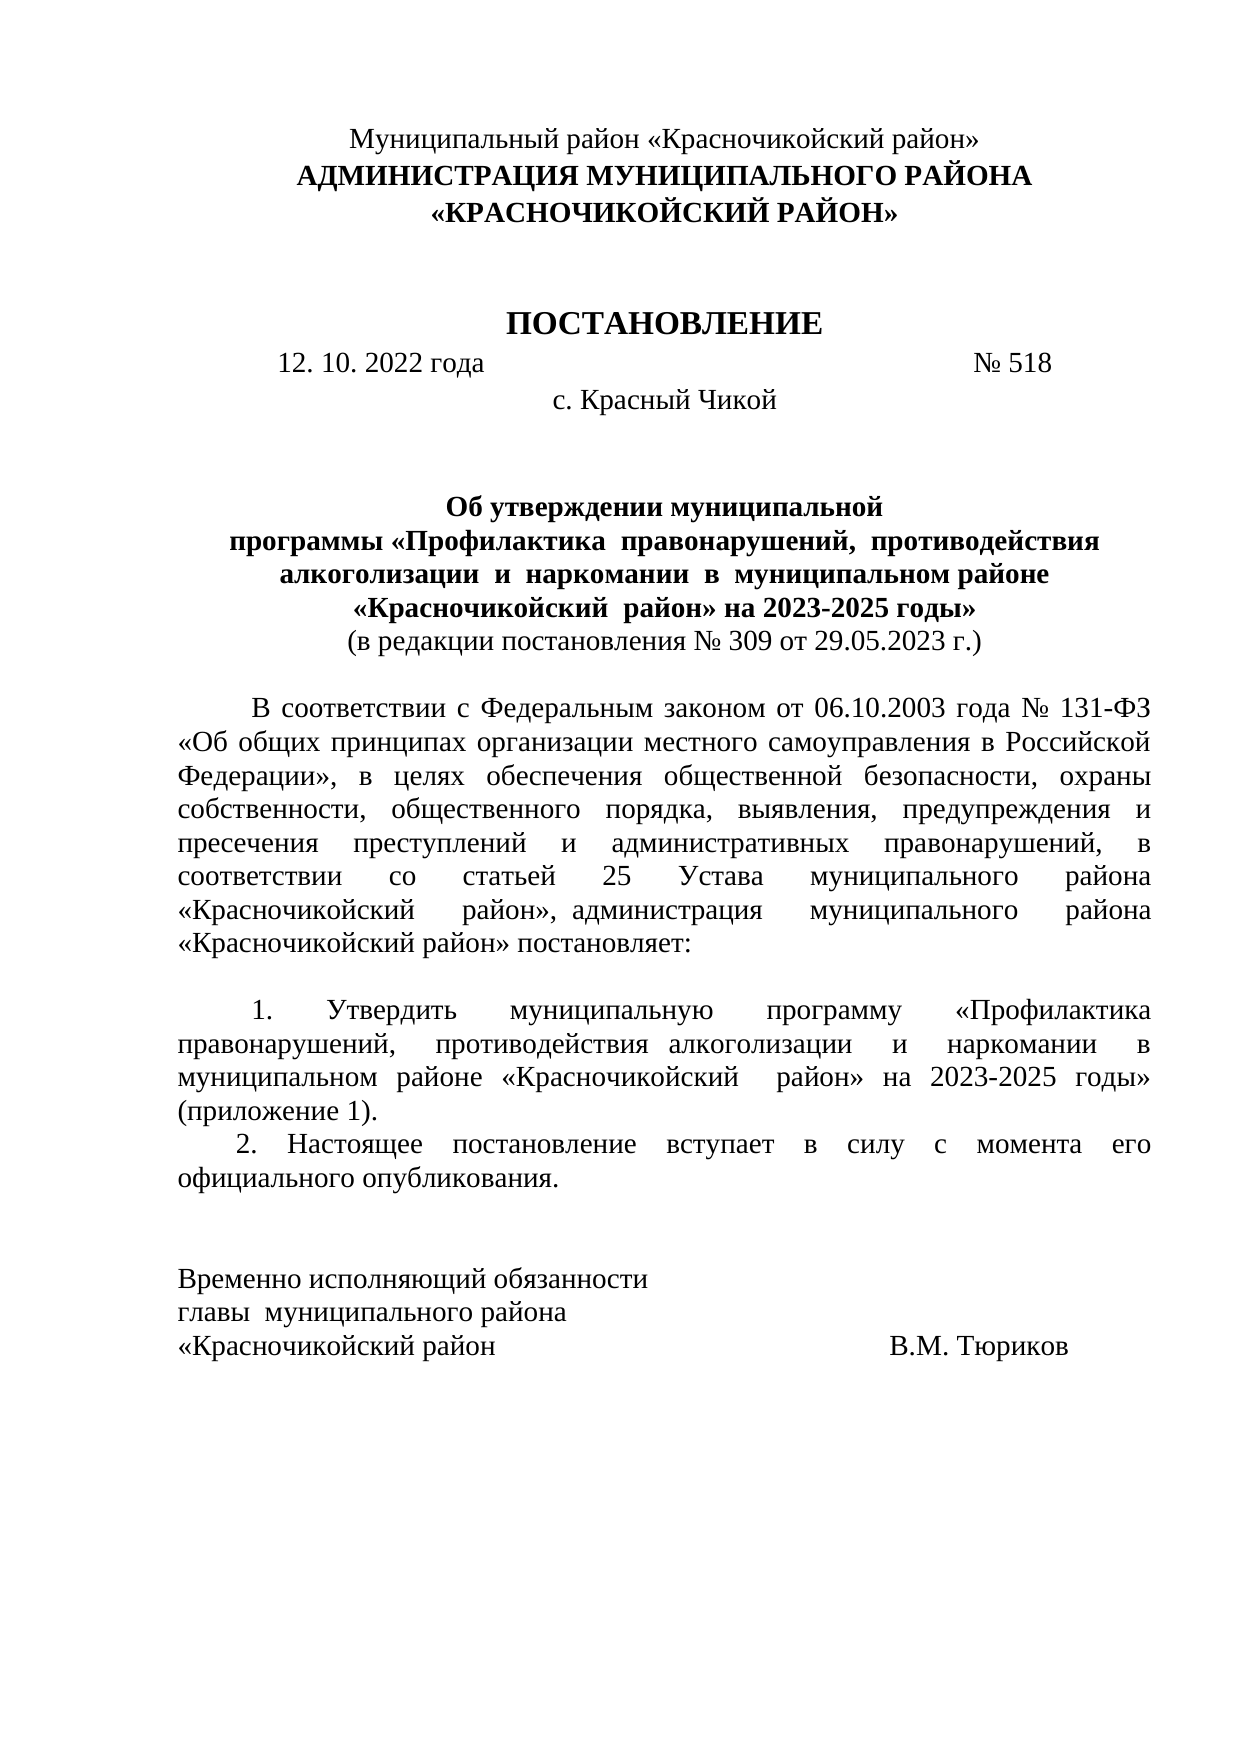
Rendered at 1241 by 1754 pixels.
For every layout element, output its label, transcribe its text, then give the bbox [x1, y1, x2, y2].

text 2. Настоящее постановление вступает в силу с момента его официального опубликования. [177, 1127, 1152, 1194]
text 1. Утвердить муниципальную программу «Профилактика правонарушений, противодействия алкоголизации и наркомании в муниципальном районе «Красночикойский район» на 2023-2025 годы» (приложение 1). [177, 992, 1152, 1127]
text (в редакции постановления № 309 от 29.05.2023 г.) [177, 623, 1152, 657]
text «Красночикойский район В.М. Тюриков [177, 1328, 1152, 1361]
text 12. 10. 2022 года № 518 [177, 341, 1152, 378]
text АДМИНИСТРАЦИЯ МУНИЦИПАЛЬНОГО РАЙОНА [177, 155, 1152, 192]
text Временно исполняющий обязанности [177, 1261, 1152, 1294]
text главы муниципального района [177, 1294, 1152, 1328]
text с. Красный Чикой [177, 378, 1152, 415]
text ПОСТАНОВЛЕНИЕ [177, 303, 1152, 341]
text В соответствии с Федеральным законом от 06.10.2003 года № 131-ФЗ «Об общих принципах организации местного самоуправления в Российской Федерации», в целях обеспечения общественной безопасности, охраны собственности, общественного порядка, выявления, предупреждения и пресечения преступлений и административных правонарушений, в соответствии со статьей 25 Устава муниципального района «Красночикойский район», администрация муниципального района «Красночикойский район» постановляет: [177, 691, 1152, 959]
text «КРАСНОЧИКОЙСКИЙ РАЙОН» [177, 192, 1152, 229]
text Муниципальный район «Красночикойский район» [177, 118, 1152, 155]
text Об утверждении муниципальной программы «Профилактика правонарушений, противодействия алкоголизации и наркомании в муниципальном районе «Красночикойский район» на 2023-2025 годы» [177, 489, 1152, 623]
